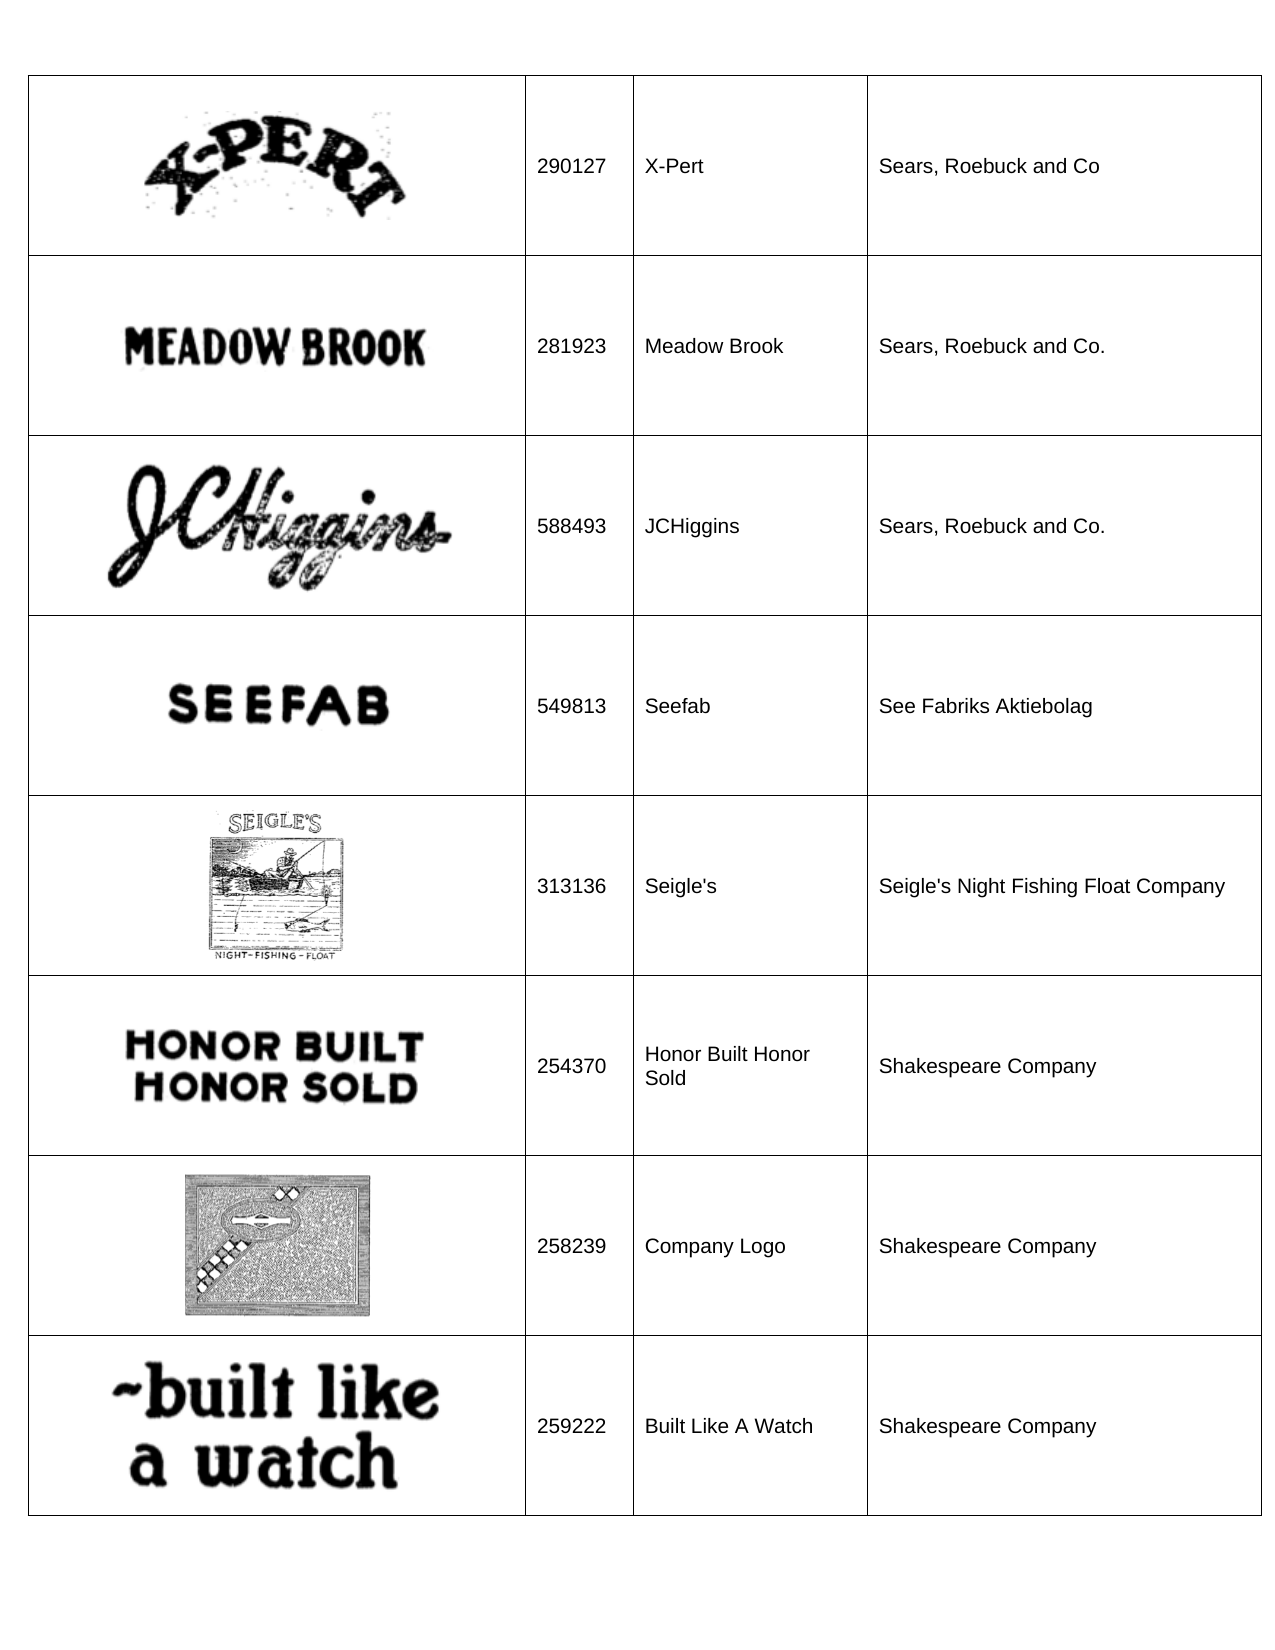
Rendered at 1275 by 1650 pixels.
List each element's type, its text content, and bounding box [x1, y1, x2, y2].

table_cell Seigle's Night Fishing Float Company [868, 796, 1261, 975]
table_cell 281923 [526, 256, 633, 435]
picture [207, 810, 347, 961]
table_cell Seigle's [634, 796, 867, 975]
picture [117, 1022, 437, 1109]
table_cell [29, 436, 525, 615]
table_cell X-Pert [634, 76, 867, 255]
table_cell [29, 616, 525, 795]
picture [109, 1350, 445, 1501]
table_cell [29, 76, 525, 255]
table_cell 259222 [526, 1336, 633, 1515]
table_cell [29, 1156, 525, 1335]
table_cell Shakespeare Company [868, 976, 1261, 1155]
table_cell 290127 [526, 76, 633, 255]
table_cell [29, 256, 525, 435]
table_cell [29, 1336, 525, 1515]
picture [144, 111, 410, 220]
table_cell Shakespeare Company [868, 1336, 1261, 1515]
table_cell 549813 [526, 616, 633, 795]
picture [120, 319, 434, 372]
table_cell Company Logo [634, 1156, 867, 1335]
table_cell Meadow Brook [634, 256, 867, 435]
table_cell 313136 [526, 796, 633, 975]
table_cell Sears, Roebuck and Co. [868, 436, 1261, 615]
table_cell Honor Built Honor Sold [634, 976, 867, 1155]
table_cell 588493 [526, 436, 633, 615]
table_cell JCHiggins [634, 436, 867, 615]
table_cell Seefab [634, 616, 867, 795]
picture [161, 680, 393, 731]
table_cell Shakespeare Company [868, 1156, 1261, 1335]
table_cell Sears, Roebuck and Co. [868, 256, 1261, 435]
table_cell Sears, Roebuck and Co [868, 76, 1261, 255]
table_cell See Fabriks Aktiebolag [868, 616, 1261, 795]
table_cell 258239 [526, 1156, 633, 1335]
table_cell [29, 796, 525, 975]
table_cell 254370 [526, 976, 633, 1155]
table_cell Built Like A Watch [634, 1336, 867, 1515]
picture [179, 1170, 374, 1321]
table_cell [29, 976, 525, 1155]
picture [101, 457, 453, 594]
